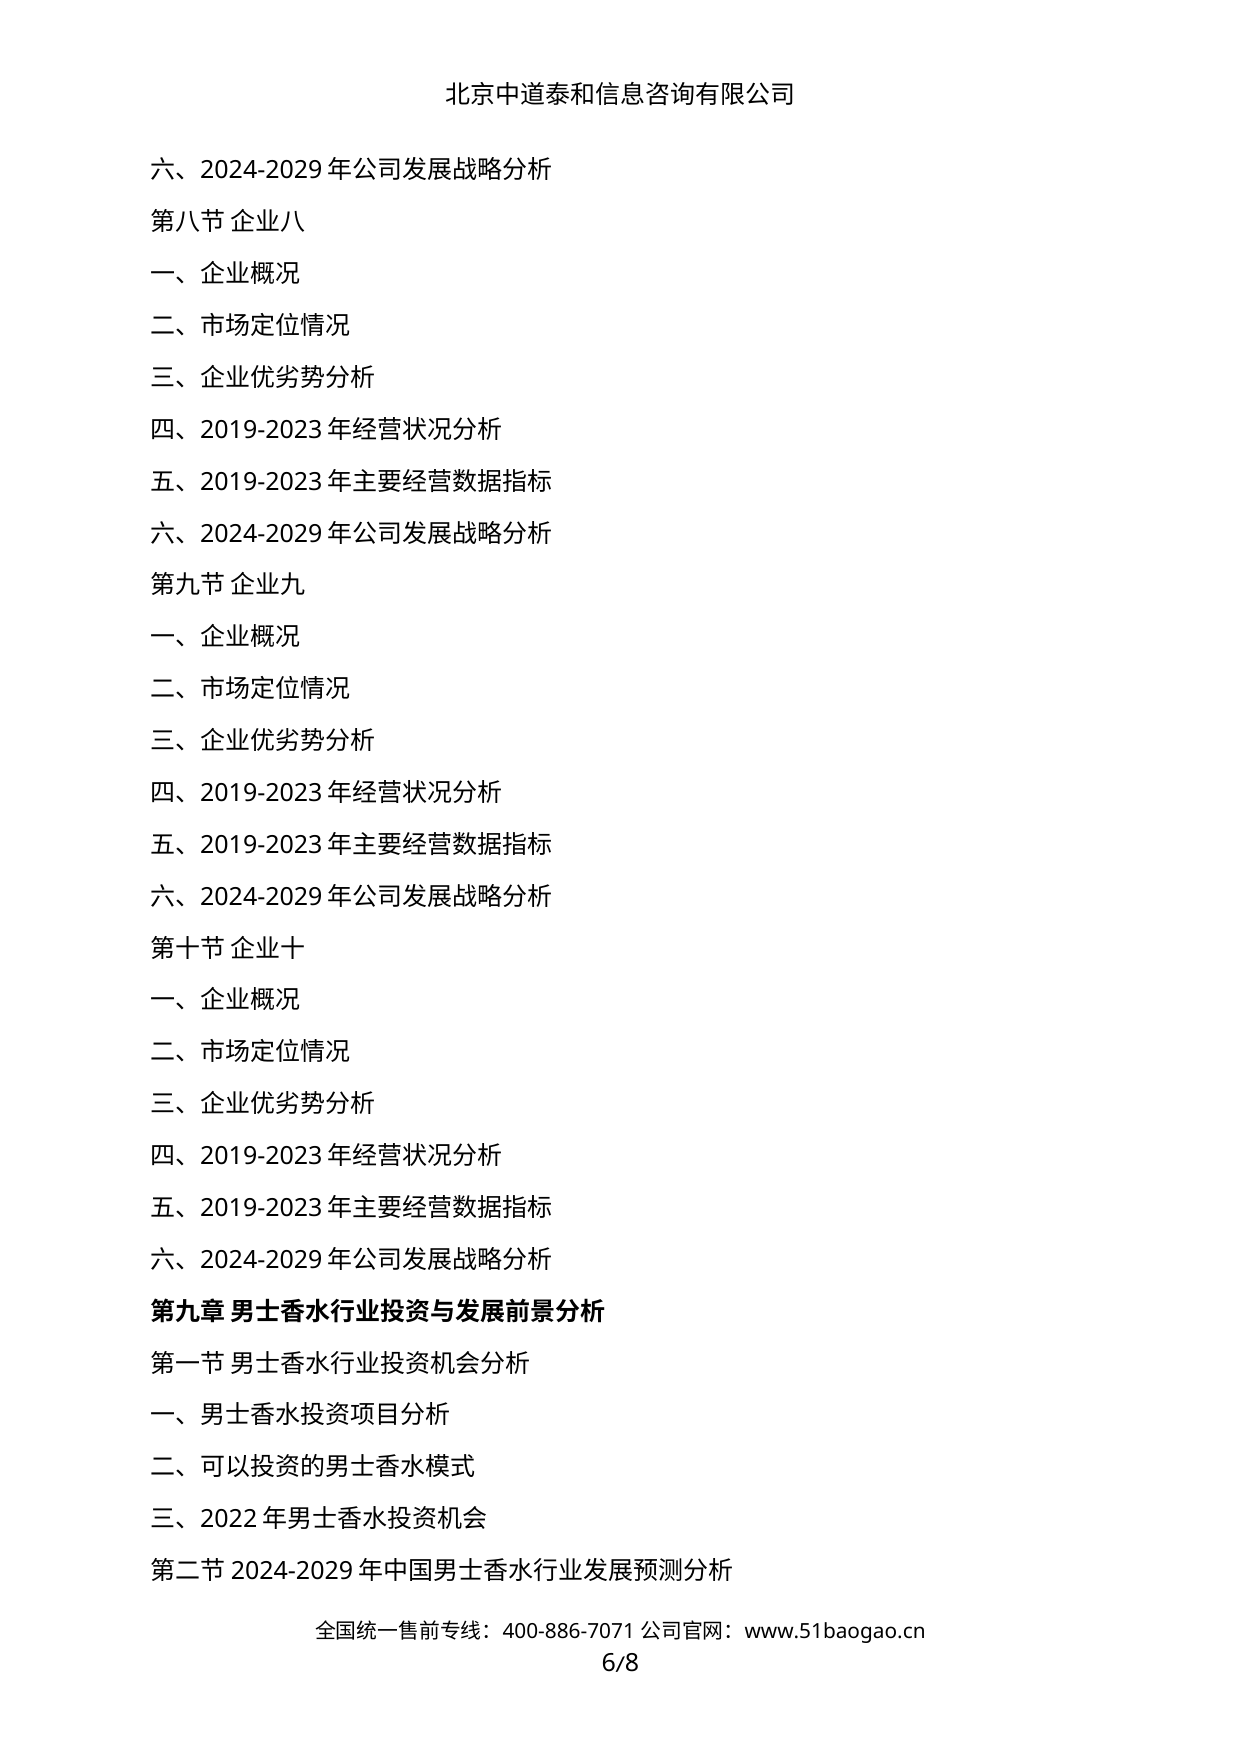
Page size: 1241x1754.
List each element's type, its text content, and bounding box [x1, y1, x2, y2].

text 四、2019-2023年经营状况分析 [150, 409, 1090, 446]
text 第九节 企业九 [150, 565, 1090, 601]
text 二、可以投资的男士香水模式 [150, 1447, 1090, 1483]
text 三、企业优劣势分析 [150, 721, 1090, 757]
text 第十节 企业十 [150, 928, 1090, 964]
text 第九章 男士香水行业投资与发展前景分析 [150, 1291, 1090, 1327]
text 二、市场定位情况 [150, 1032, 1090, 1068]
text 六、2024-2029年公司发展战略分析 [150, 513, 1090, 549]
text 一、企业概况 [150, 617, 1090, 653]
text 二、市场定位情况 [150, 669, 1090, 705]
text 五、2019-2023年主要经营数据指标 [150, 461, 1090, 497]
text 一、男士香水投资项目分析 [150, 1395, 1090, 1431]
text 六、2024-2029年公司发展战略分析 [150, 1239, 1090, 1276]
text 六、2024-2029年公司发展战略分析 [150, 876, 1090, 912]
text 第八节 企业八 [150, 202, 1090, 238]
text 四、2019-2023年经营状况分析 [150, 1136, 1090, 1172]
text 一、企业概况 [150, 254, 1090, 290]
text 五、2019-2023年主要经营数据指标 [150, 824, 1090, 861]
text 第二节 2024-2029年中国男士香水行业发展预测分析 [150, 1551, 1090, 1587]
text 一、企业概况 [150, 980, 1090, 1016]
text 三、2022年男士香水投资机会 [150, 1499, 1090, 1535]
text 五、2019-2023年主要经营数据指标 [150, 1187, 1090, 1224]
text 二、市场定位情况 [150, 306, 1090, 342]
text 三、企业优劣势分析 [150, 357, 1090, 394]
text 第一节 男士香水行业投资机会分析 [150, 1343, 1090, 1379]
text 三、企业优劣势分析 [150, 1084, 1090, 1120]
text 四、2019-2023年经营状况分析 [150, 772, 1090, 809]
text 六、2024-2029年公司发展战略分析 [150, 150, 1090, 186]
